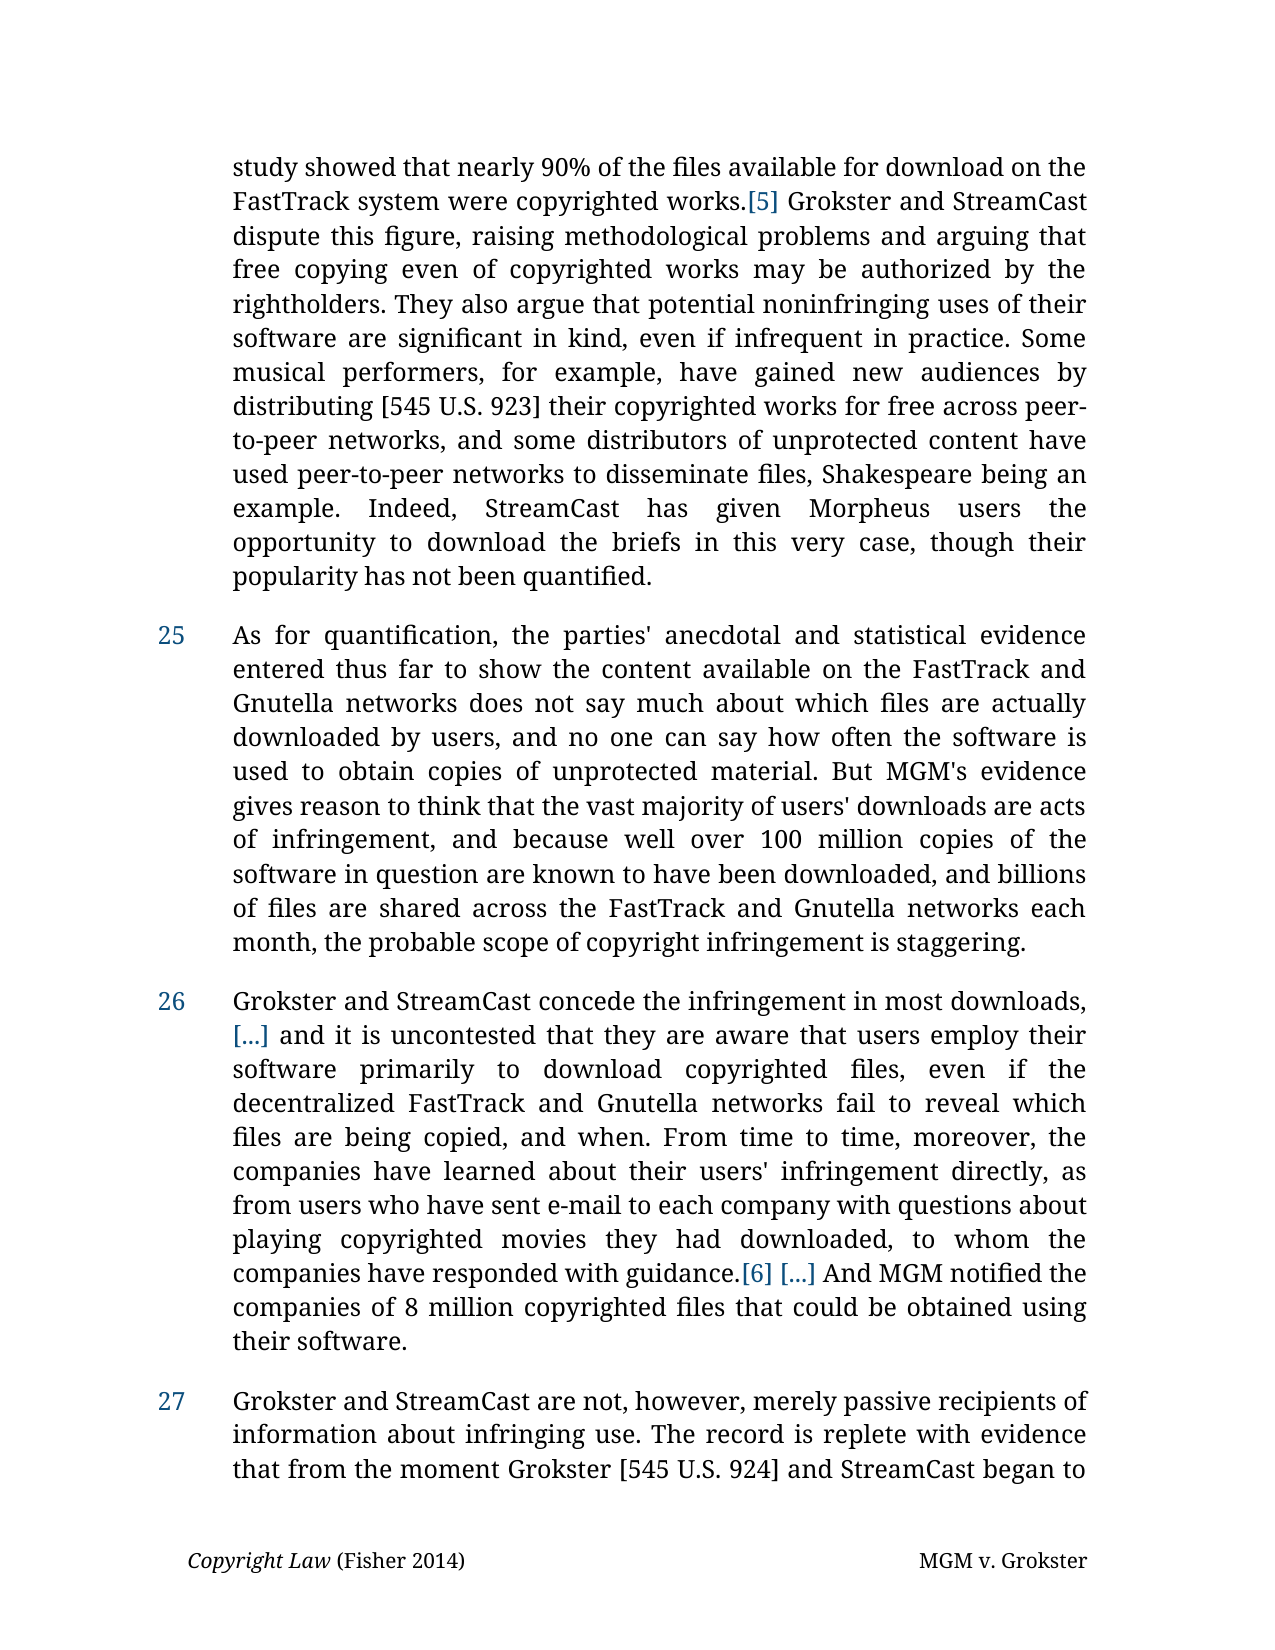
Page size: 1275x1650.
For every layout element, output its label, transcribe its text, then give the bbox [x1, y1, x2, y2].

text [157, 1383, 1087, 1485]
text 26 Grokster and StreamCast concede the infringement in most downloads, [...] and it is uncontested that they are aware that users employ their software primarily to download copyrighted files, even if the decentralized FastTrack and Gnutella networks fail to reveal which files are being copied, and when. From time to time, moreover, the companies have learned about their users' infringement directly, as from users who have sent e-mail to each company with questions about playing copyrighted movies they had downloaded, to whom the companies have responded with guidance.[6] [...] And MGM notified the companies of 8 million copyrighted files that could be obtained using their software. [157, 983, 1087, 1358]
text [157, 150, 1087, 593]
text 25 As for quantification, the parties' anecdotal and statistical evidence entered thus far to show the content available on the FastTrack and Gnutella networks does not say much about which files are actually downloaded by users, and no one can say how often the software is used to obtain copies of unprotected material. But MGM's evidence gives reason to think that the vast majority of users' downloads are acts of infringement, and because well over 100 million copies of the software in question are known to have been downloaded, and billions of files are shared across the FastTrack and Gnutella networks each month, the probable scope of copyright infringement is staggering. [157, 618, 1087, 958]
